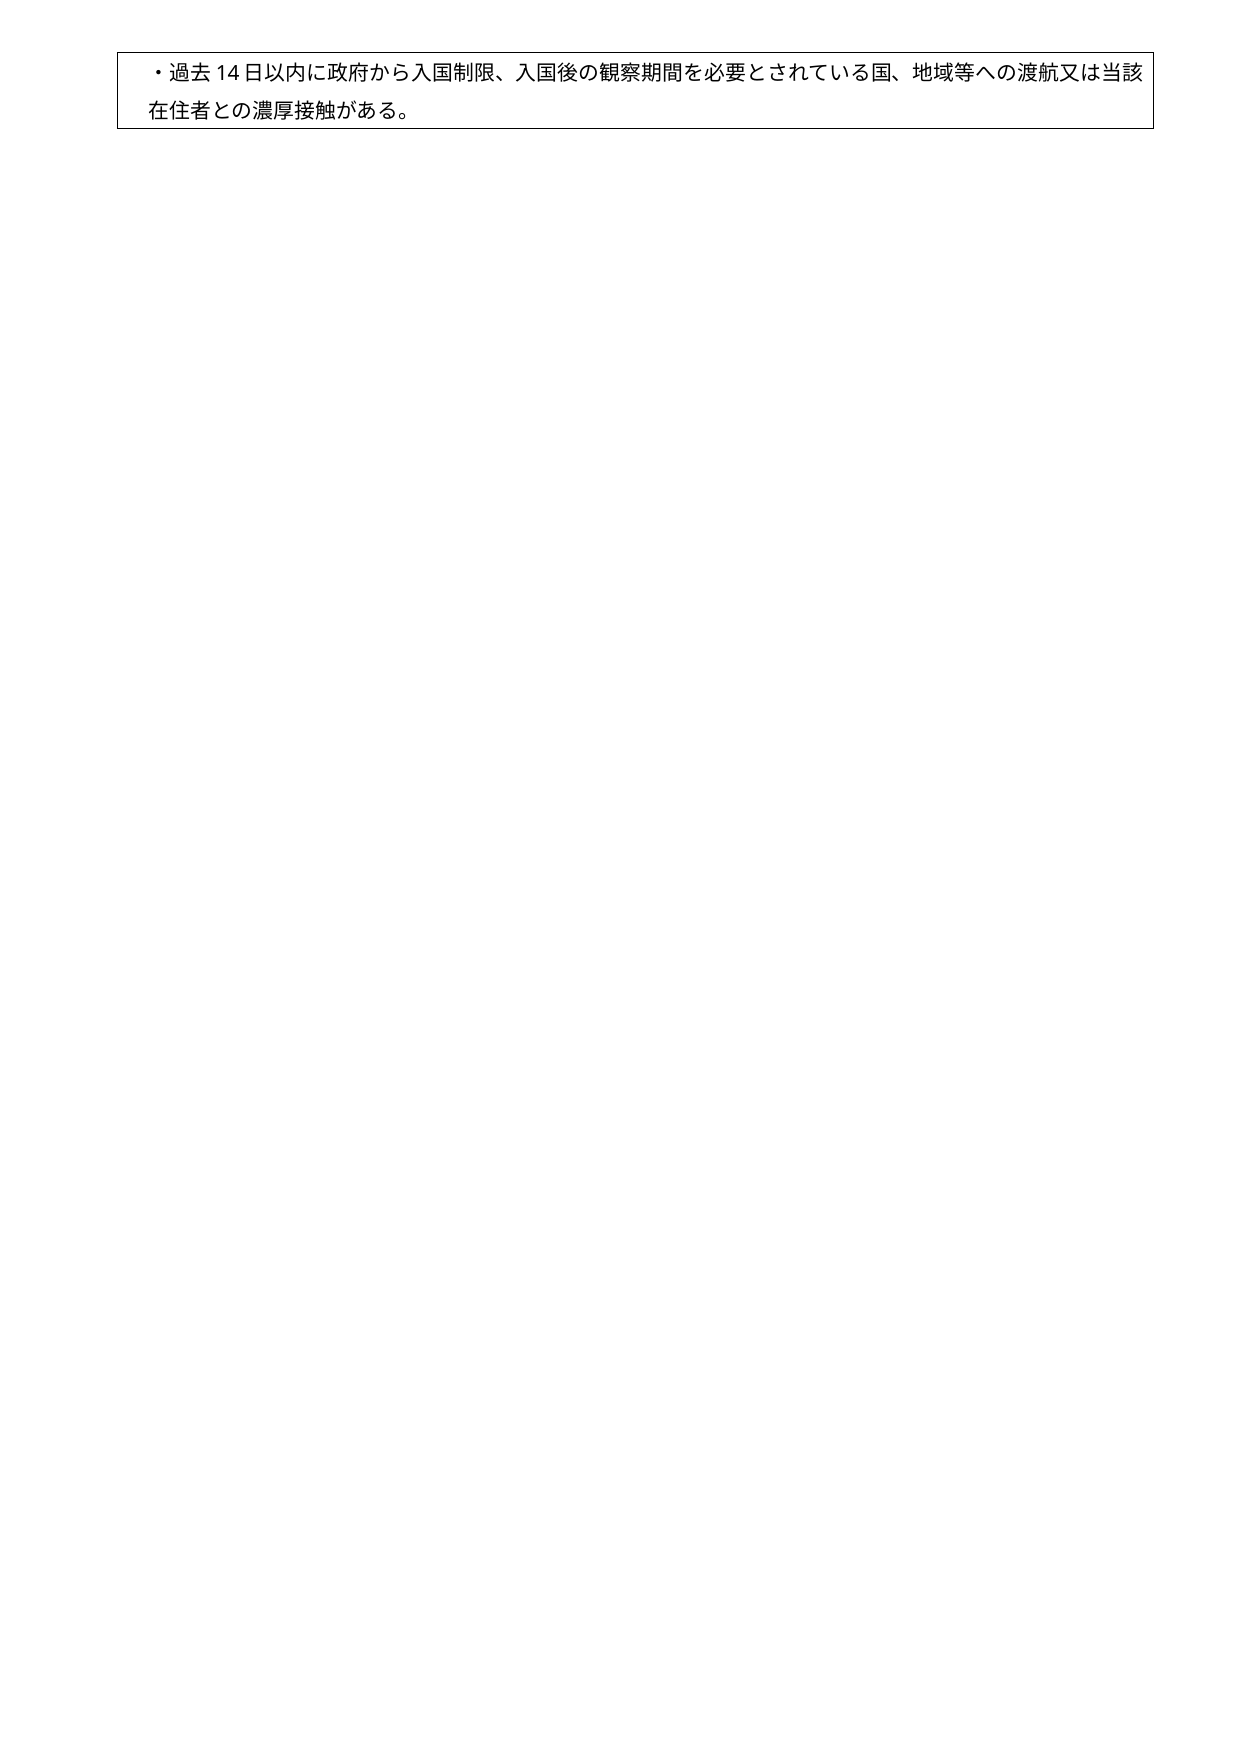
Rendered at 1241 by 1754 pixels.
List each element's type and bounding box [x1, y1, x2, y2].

table_cell [118, 53, 1153, 128]
